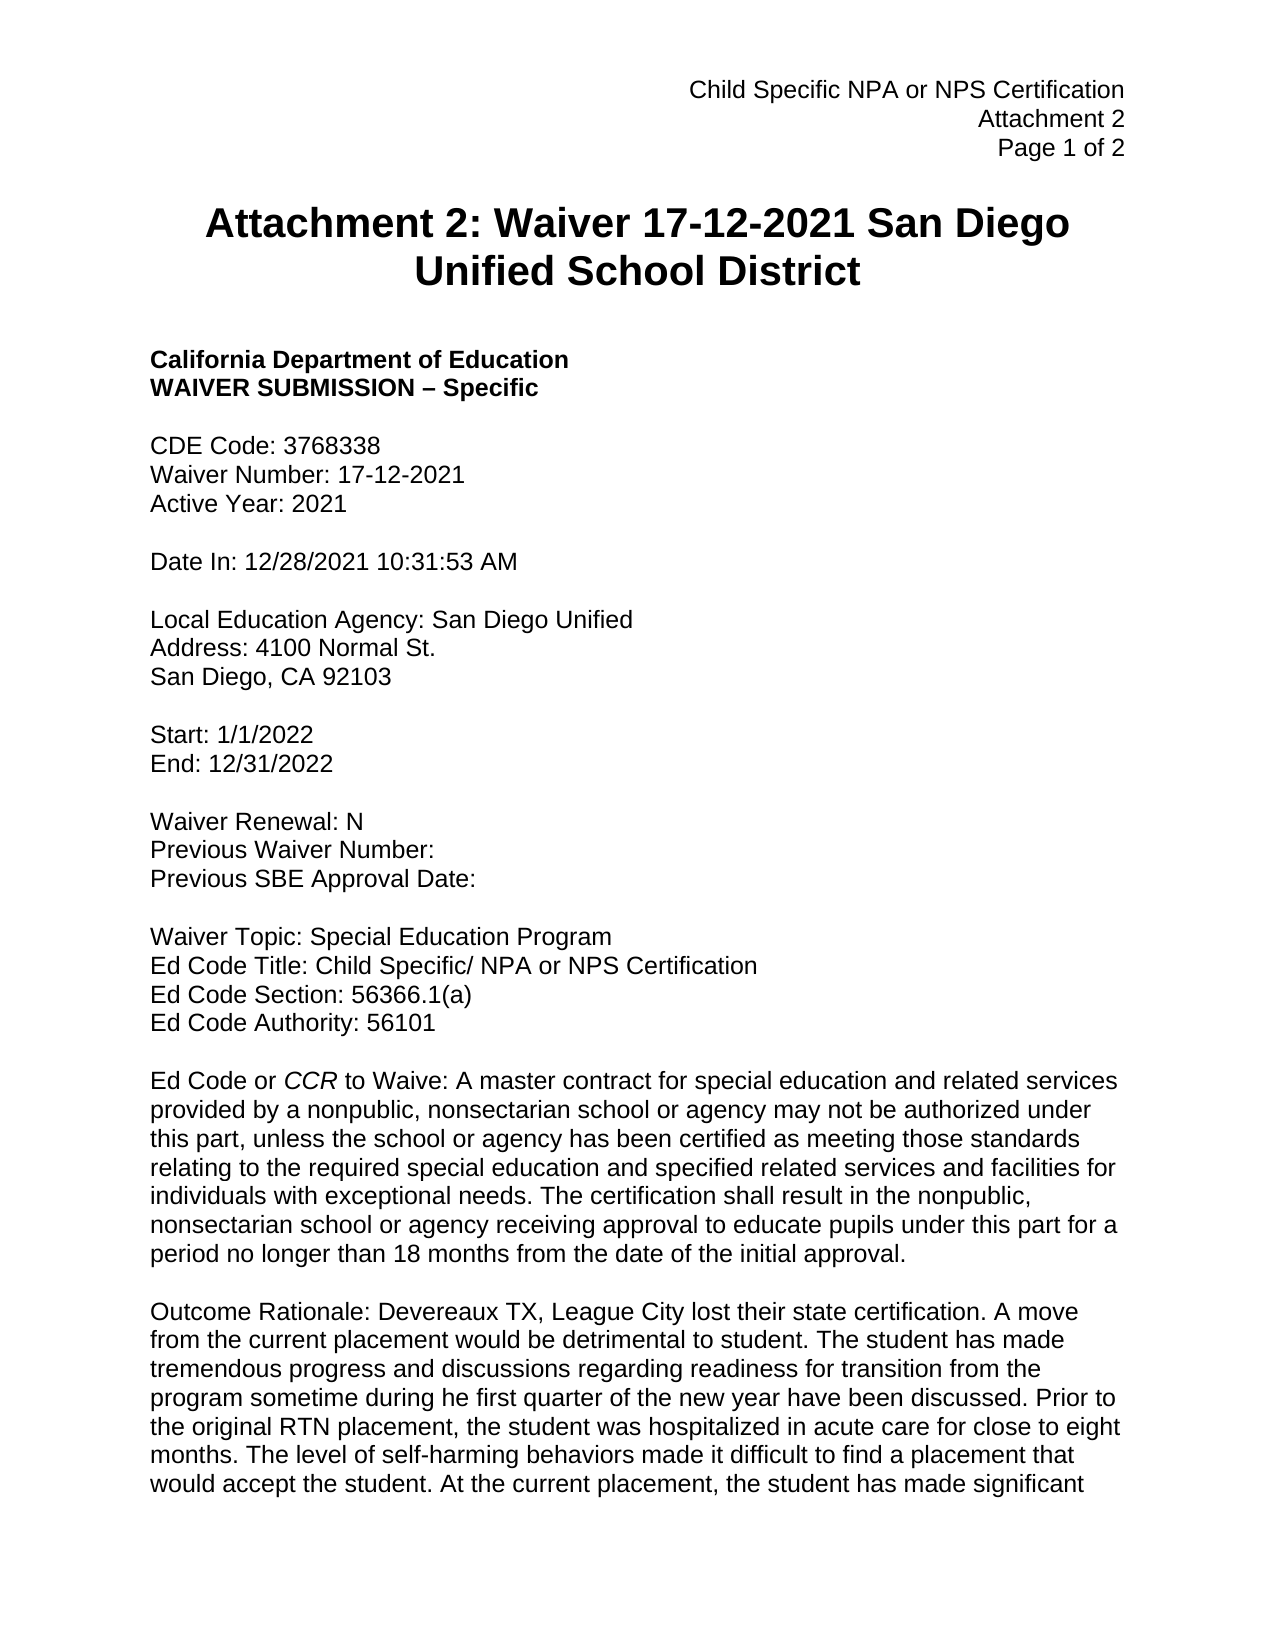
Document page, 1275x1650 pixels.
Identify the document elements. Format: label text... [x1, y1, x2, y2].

text Active Year: 2021 [150, 489, 1125, 517]
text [150, 1297, 1125, 1498]
text Previous SBE Approval Date: [150, 864, 1125, 893]
text Waiver Topic: Special Education Program [150, 922, 1125, 951]
text California Department of Education [150, 344, 1125, 373]
text WAIVER SUBMISSION – Specific [150, 373, 1125, 402]
text Ed Code Section: 56366.1(a) [150, 979, 1125, 1008]
text Address: 4100 Normal St. [150, 633, 1125, 662]
text Ed Code or CCR to Waive: A master contract for special education and related services provided by a nonpublic, nonsectarian school or agency may not be authorized under this part, unless the school or agency has been certified as meeting those standards relating to the required special education and specified related services and facilities for individuals with exceptional needs. The certification shall result in the nonpublic, nonsectarian school or agency receiving approval to educate pupils under this part for a period no longer than 18 months from the date of the initial approval. [150, 1066, 1125, 1267]
text Ed Code Authority: 56101 [150, 1008, 1125, 1037]
text San Diego, CA 92103 [150, 662, 1125, 691]
text Date In: 12/28/2021 10:31:53 AM [150, 547, 1125, 575]
text End: 12/31/2022 [150, 749, 1125, 777]
text Local Education Agency: San Diego Unified [150, 604, 1125, 633]
text Ed Code Title: Child Specific/ NPA or NPS Certification [150, 951, 1125, 979]
text CDE Code: 3768338 [150, 431, 1125, 460]
subtitle Attachment 2: Waiver 17-12-2021 San Diego Unified School District [150, 199, 1125, 294]
text Waiver Number: 17-12-2021 [150, 460, 1125, 489]
text Waiver Renewal: N [150, 807, 1125, 835]
text Previous Waiver Number: [150, 835, 1125, 864]
text Start: 1/1/2022 [150, 720, 1125, 749]
